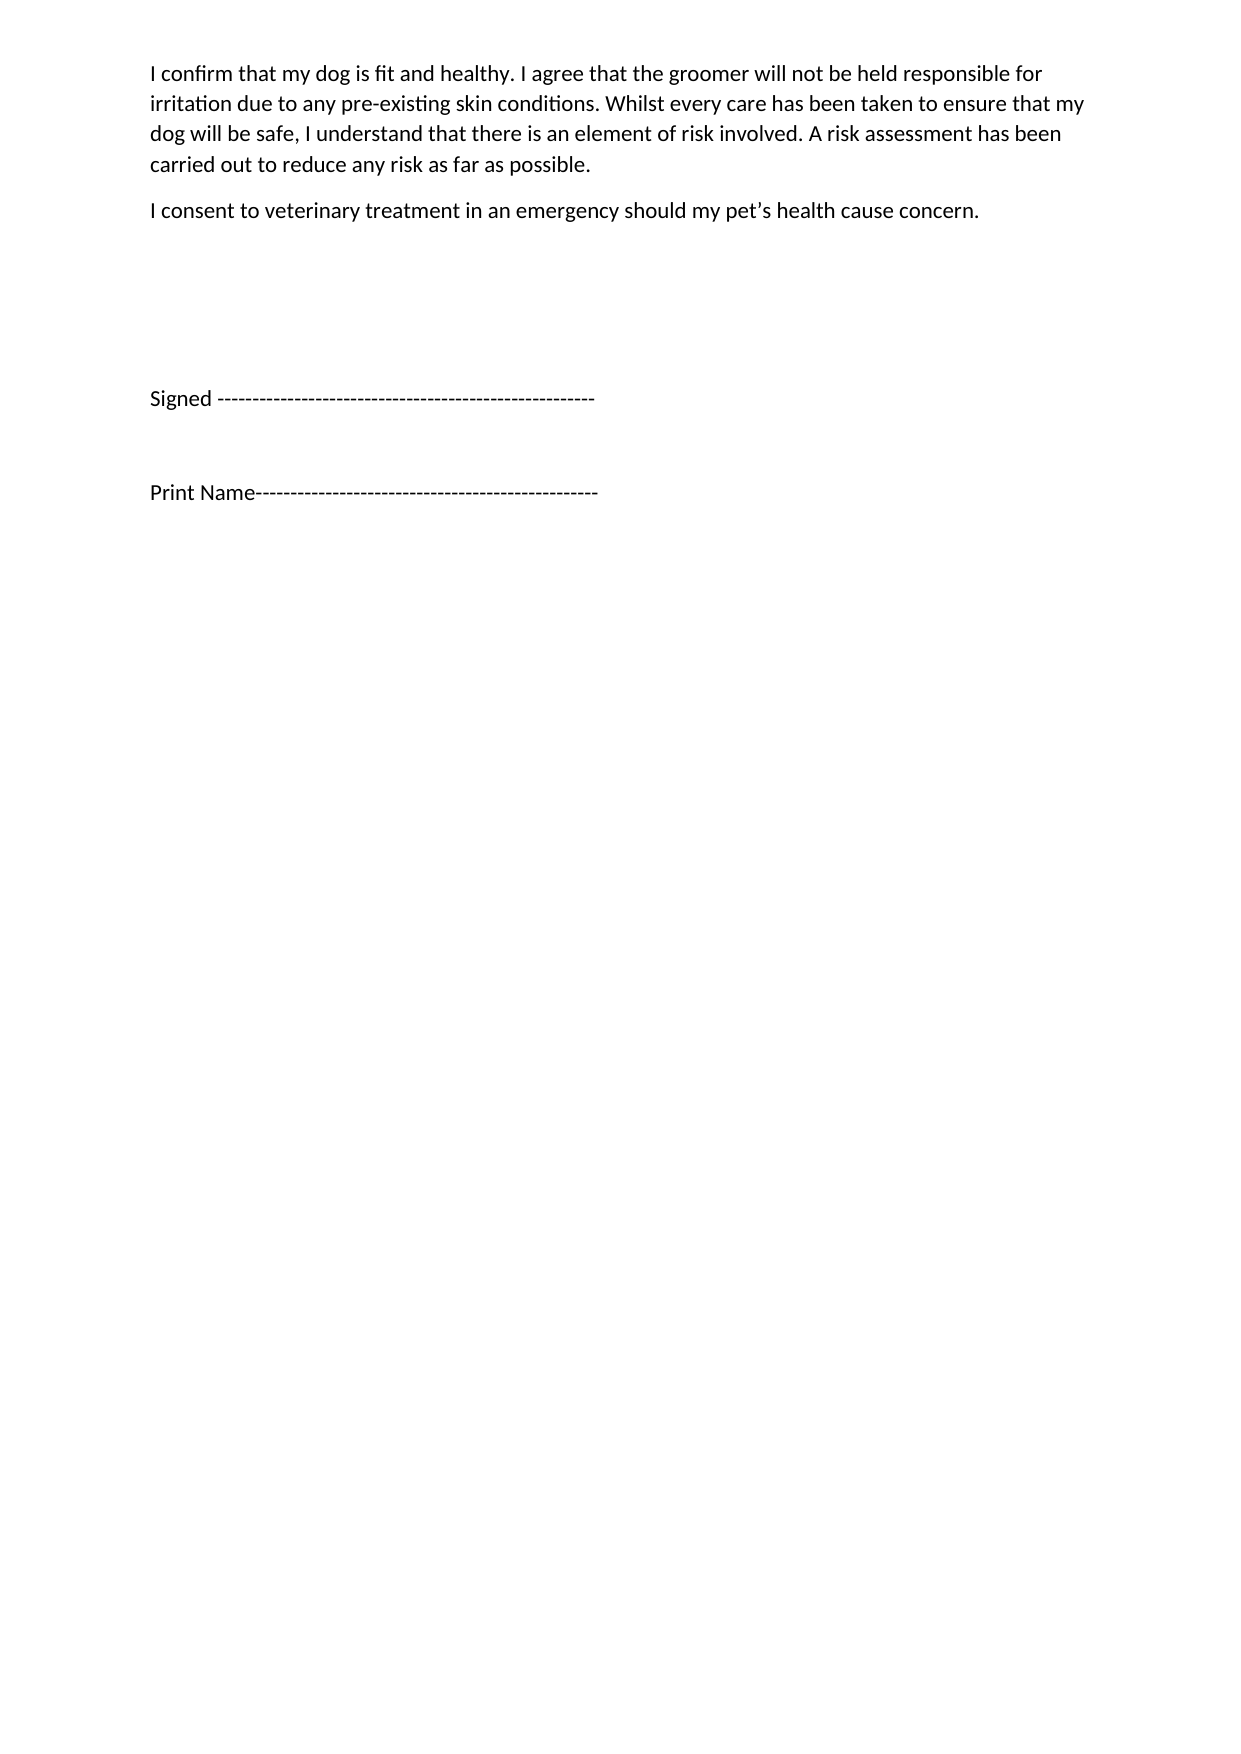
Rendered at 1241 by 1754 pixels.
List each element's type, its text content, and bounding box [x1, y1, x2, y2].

text Signed ------------------------------------------------------ [150, 384, 1090, 412]
text I confirm that my dog is fit and healthy. I agree that the groomer will not be held responsible for irritation due to any pre-existing skin conditions. Whilst every care has been taken to ensure that my dog will be safe, I understand that there is an element of risk involved. A risk assessment has been carried out to reduce any risk as far as possible. [150, 59, 1090, 178]
text I consent to veterinary treatment in an emergency should my pet’s health cause concern. [150, 197, 1090, 224]
text Print Name------------------------------------------------- [150, 478, 1090, 506]
